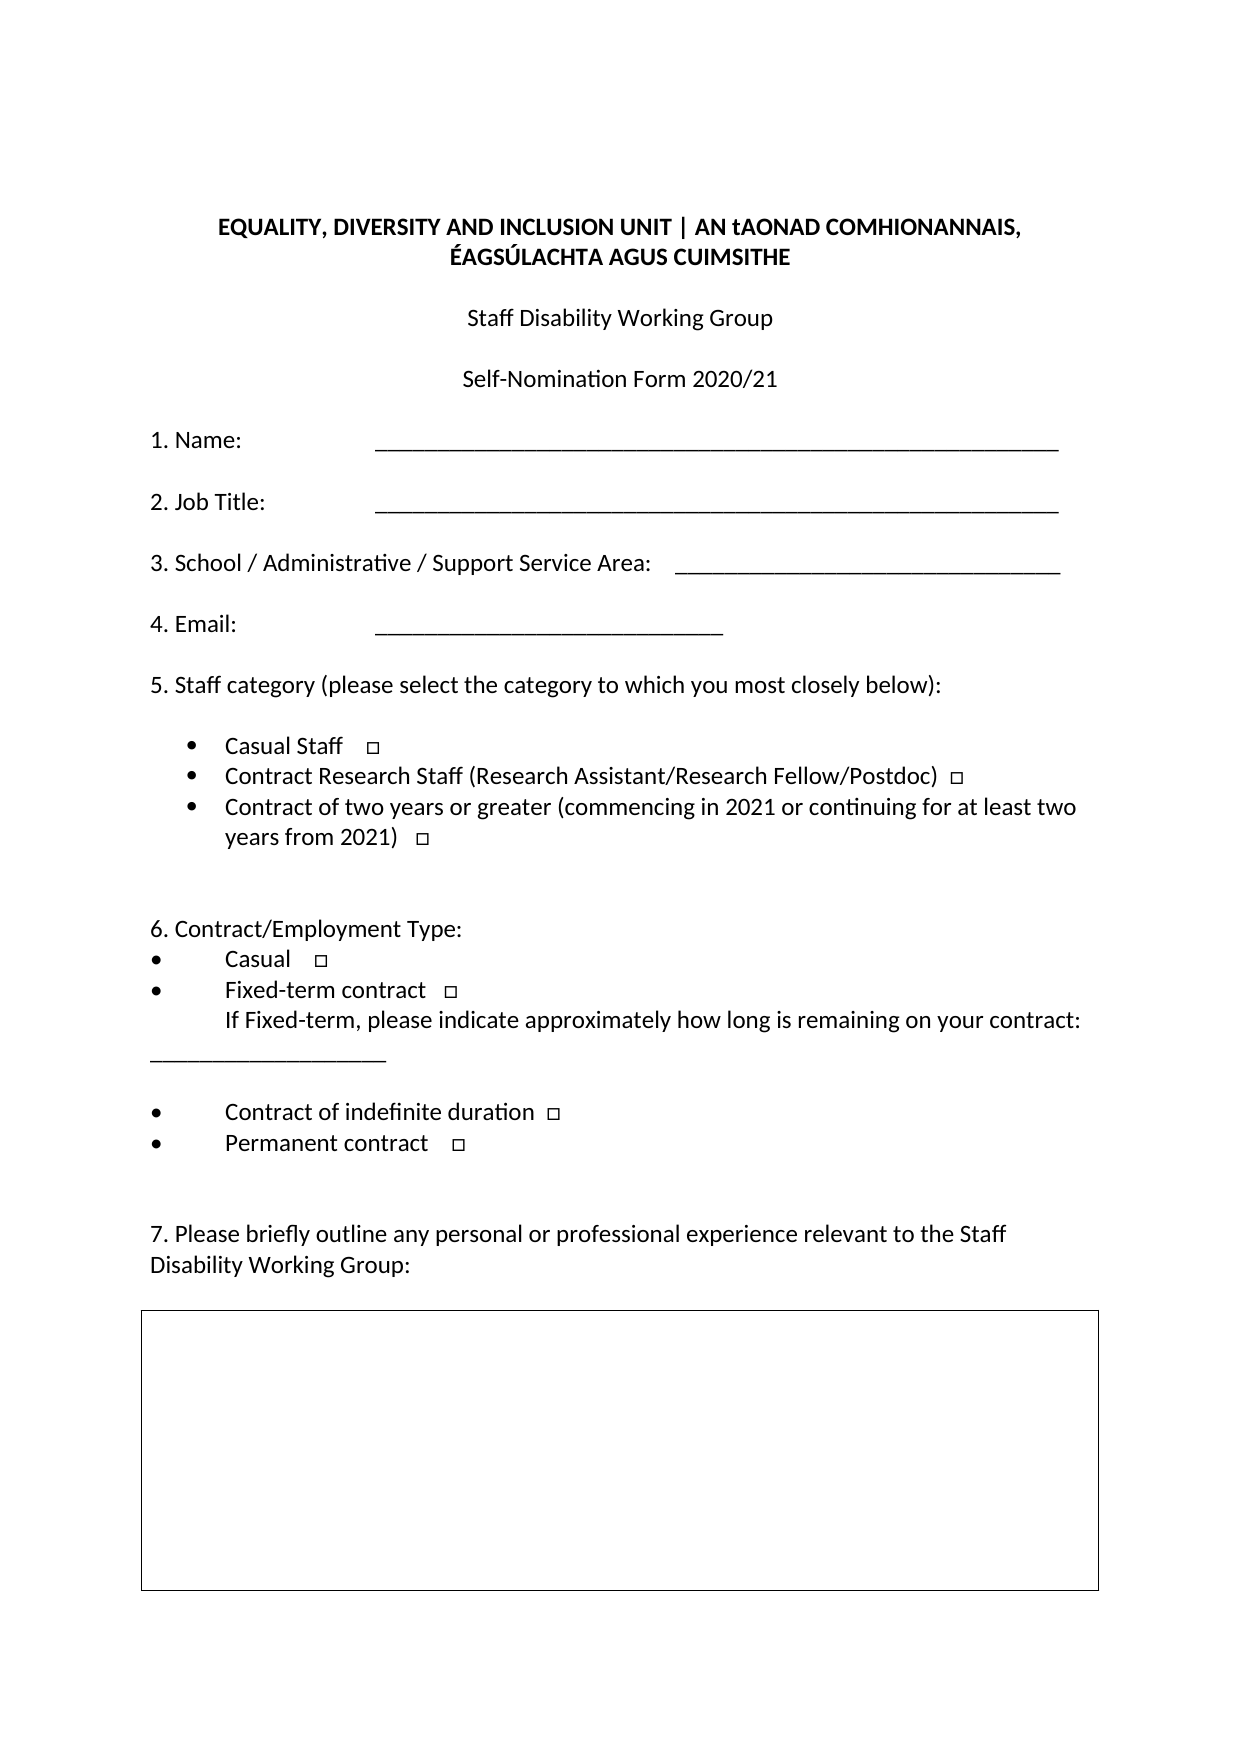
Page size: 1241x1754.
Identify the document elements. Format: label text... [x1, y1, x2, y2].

list Casual Staff □ [187, 730, 1090, 760]
text If Fixed-term, please indicate approximately how long is remaining on your contract: ___________________ [150, 1004, 1090, 1066]
text Self-Nomination Form 2020/21 [150, 364, 1090, 394]
text Staff Disability Working Group [150, 303, 1090, 333]
text • Permanent contract □ [150, 1127, 1090, 1157]
text 1. Name: _______________________________________________________ [150, 425, 1090, 455]
text 4. Email: ____________________________ [150, 608, 1090, 638]
text EQUALITY, DIVERSITY AND INCLUSION UNIT | AN tAONAD COMHIONANNAIS, ÉAGSÚLACHTA AGUS CUIMSITHE [150, 211, 1090, 272]
list Contract Research Staff (Research Assistant/Research Fellow/Postdoc) □ [187, 760, 1090, 791]
text 3. School / Administrative / Support Service Area: _______________________________ [150, 547, 1090, 577]
text • Casual □ [150, 943, 1090, 974]
text 5. Staff category (please select the category to which you most closely below): [150, 669, 1090, 699]
text 7. Please briefly outline any personal or professional experience relevant to the Staff Disability Working Group: [150, 1218, 1090, 1279]
text • Contract of indefinite duration □ [150, 1096, 1090, 1127]
text • Fixed-term contract □ [150, 974, 1090, 1004]
text 2. Job Title: _______________________________________________________ [150, 486, 1090, 516]
text 6. Contract/Employment Type: [150, 913, 1090, 943]
list Contract of two years or greater (commencing in 2021 or continuing for at least two years from 2021) □ [187, 791, 1090, 852]
